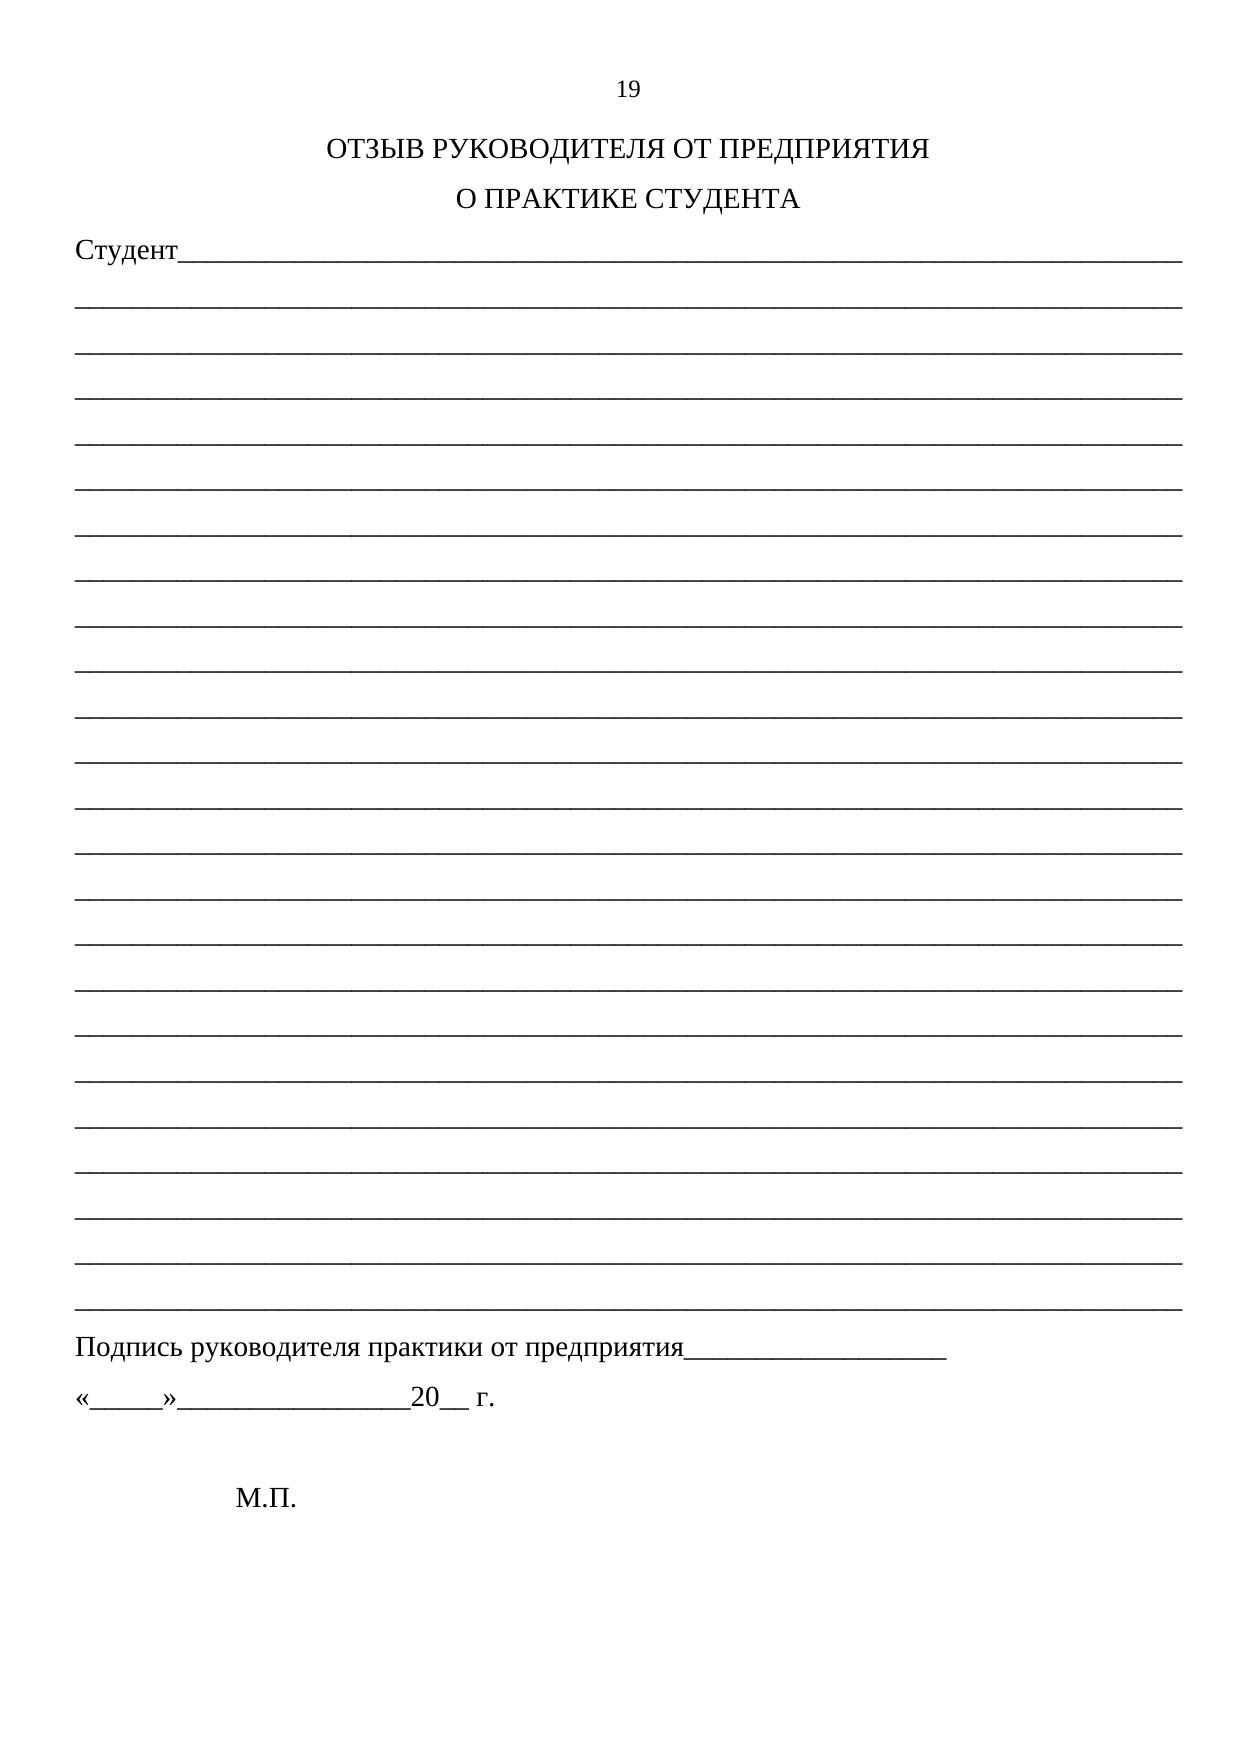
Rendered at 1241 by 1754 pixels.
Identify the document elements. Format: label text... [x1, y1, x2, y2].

text Подпись руководителя практики от предприятия__________________ [75, 1329, 1181, 1363]
text Студент [75, 232, 1181, 266]
text О ПРАКТИКЕ СТУДЕНТА [75, 182, 1181, 215]
text ОТЗЫВ РУКОВОДИТЕЛЯ ОТ ПРЕДПРИЯТИЯ [75, 131, 1181, 165]
text «_____»________________20__ г. [75, 1379, 1181, 1413]
text М.П. [75, 1480, 1181, 1514]
